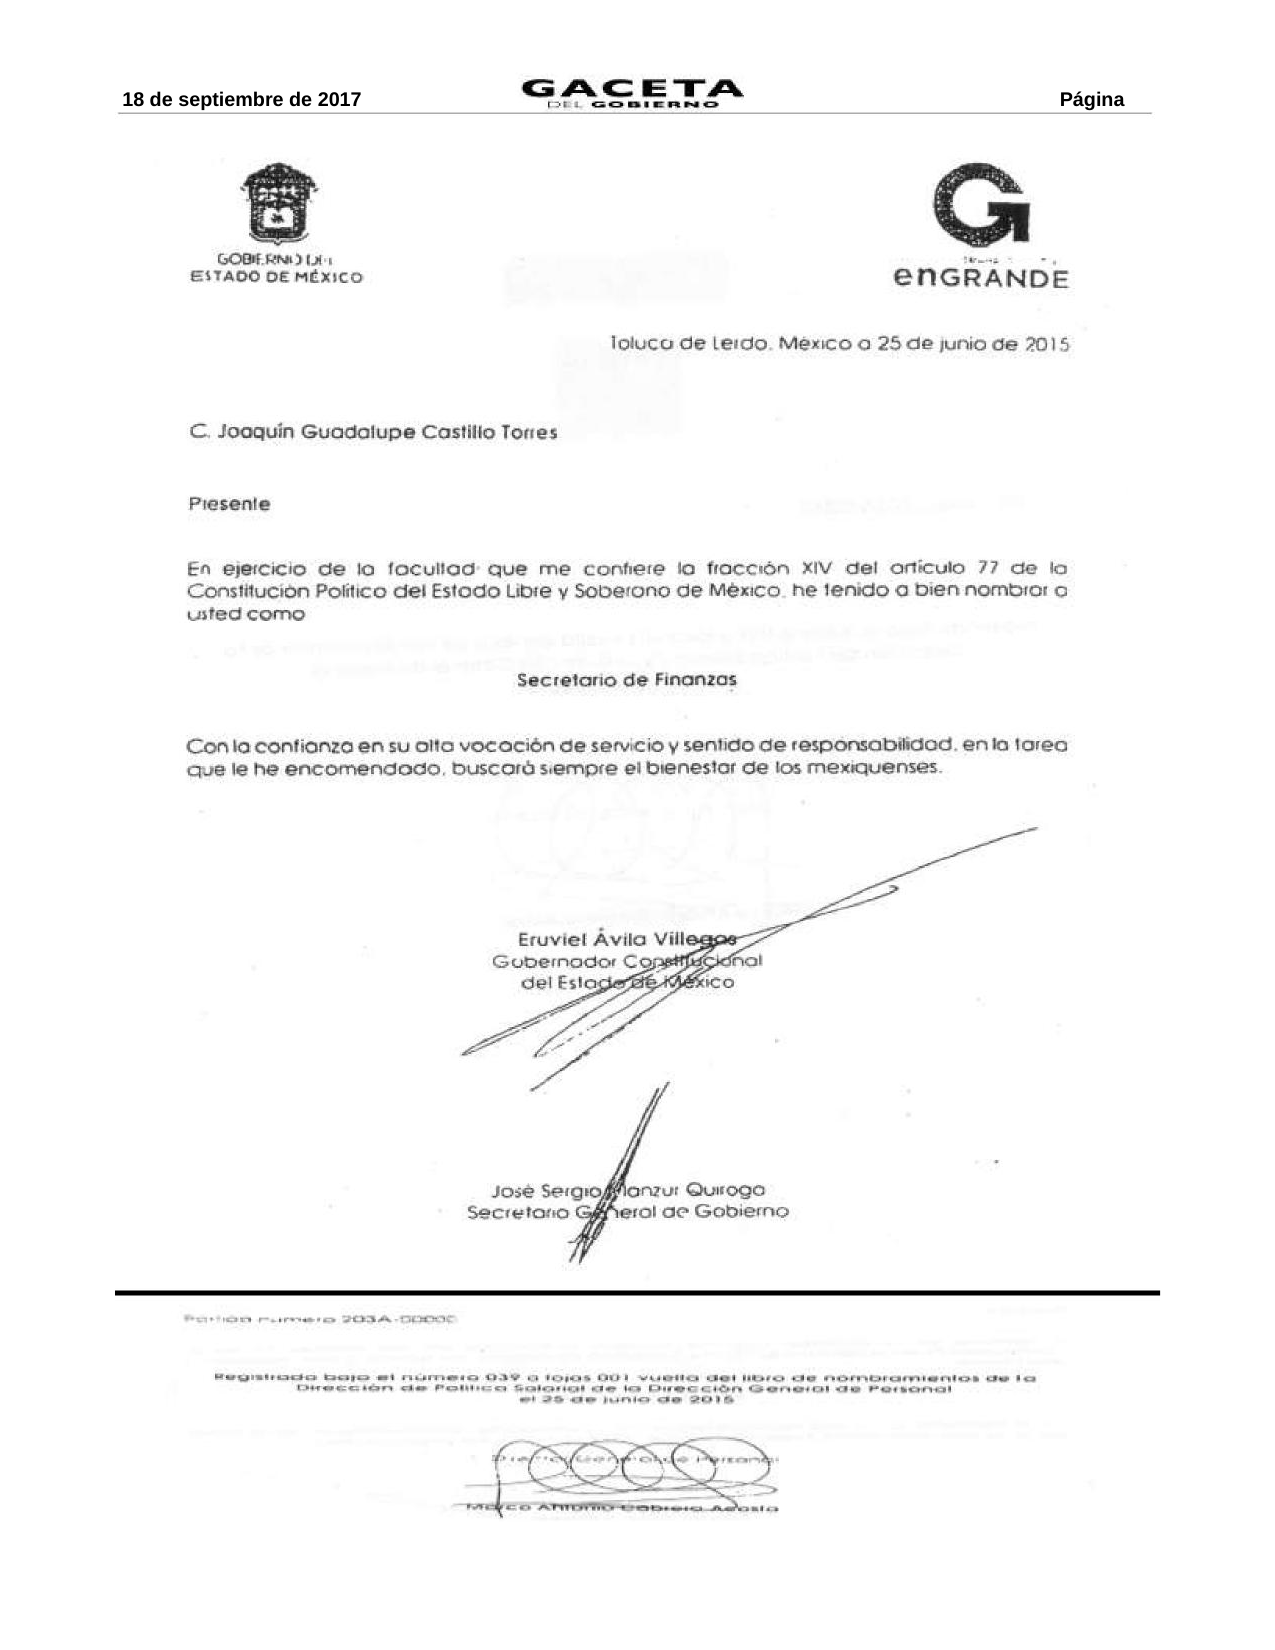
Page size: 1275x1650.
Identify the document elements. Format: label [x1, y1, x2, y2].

picture [115, 72, 1161, 1522]
